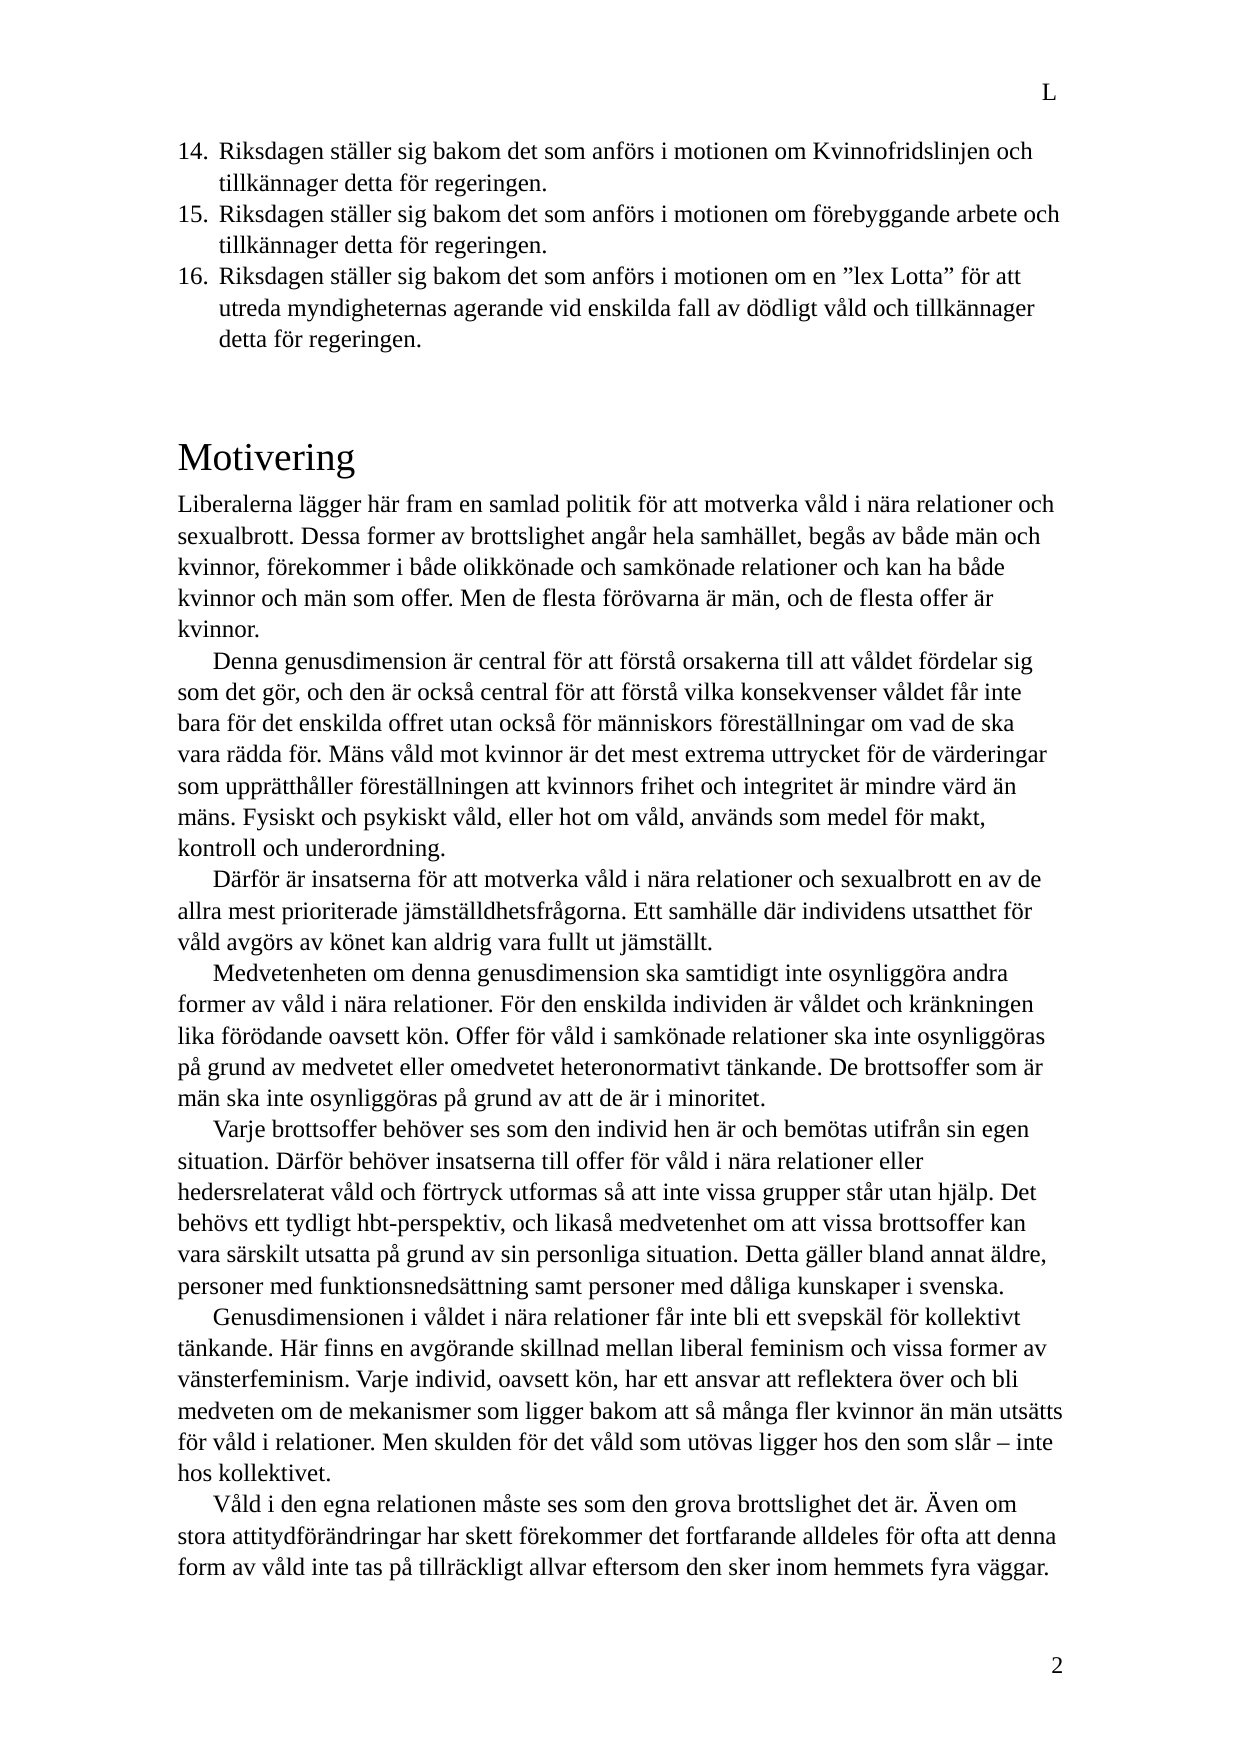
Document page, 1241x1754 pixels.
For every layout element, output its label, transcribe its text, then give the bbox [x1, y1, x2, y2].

text Därför är insatserna för att motverka våld i nära relationer och sexualbrott en av de allra mest prioriterade jämställdhetsfrågorna. Ett samhälle där individens utsatthet för våld avgörs av könet kan aldrig vara fullt ut jämställt. [177, 862, 1063, 956]
text Medvetenheten om denna genusdimension ska samtidigt inte osynliggöra andra former av våld i nära relationer. För den enskilda individen är våldet och kränkningen lika förödande oavsett kön. Offer för våld i samkönade relationer ska inte osynliggöras på grund av medvetet eller omedvetet heteronormativt tänkande. De brottsoffer som är män ska inte osynliggöras på grund av att de är i minoritet. [177, 956, 1063, 1112]
text Genusdimensionen i våldet i nära relationer får inte bli ett svepskäl för kollektivt tänkande. Här finns en avgörande skillnad mellan liberal feminism och vissa former av vänsterfeminism. Varje individ, oavsett kön, har ett ansvar att reflektera över och bli medveten om de mekanismer som ligger bakom att så många fler kvinnor än män utsätts för våld i relationer. Men skulden för det våld som utövas ligger hos den som slår – inte hos kollektivet. [177, 1299, 1063, 1487]
text Varje brottsoffer behöver ses som den individ hen är och bemötas utifrån sin egen situation. Därför behöver insatserna till offer för våld i nära relationer eller hedersrelaterat våld och förtryck utformas så att inte vissa grupper står utan hjälp. Det behövs ett tydligt hbt-perspektiv, och likaså medvetenhet om att vissa brottsoffer kan vara särskilt utsatta på grund av sin personliga situation. Detta gäller bland annat äldre, personer med funktionsnedsättning samt personer med dåliga kunskaper i svenska. [177, 1112, 1063, 1299]
text Liberalerna lägger här fram en samlad politik för att motverka våld i nära relationer och sexualbrott. Dessa former av brottslighet angår hela samhället, begås av både män och kvinnor, förekommer i både olikkönade och samkönade relationer och kan ha både kvinnor och män som offer. Men de flesta förövarna är män, och de flesta offer är kvinnor. [177, 487, 1063, 643]
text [177, 1487, 1063, 1581]
text Denna genusdimension är central för att förstå orsakerna till att våldet fördelar sig som det gör, och den är också central för att förstå vilka konsekvenser våldet får inte bara för det enskilda offret utan också för människors föreställningar om vad de ska vara rädda för. Mäns våld mot kvinnor är det mest extrema uttrycket för de värderingar som upprätthåller föreställningen att kvinnors frihet och integritet är mindre värd än mäns. Fysiskt och psykiskt våld, eller hot om våld, används som medel för makt, kontroll och underordning. [177, 643, 1063, 862]
